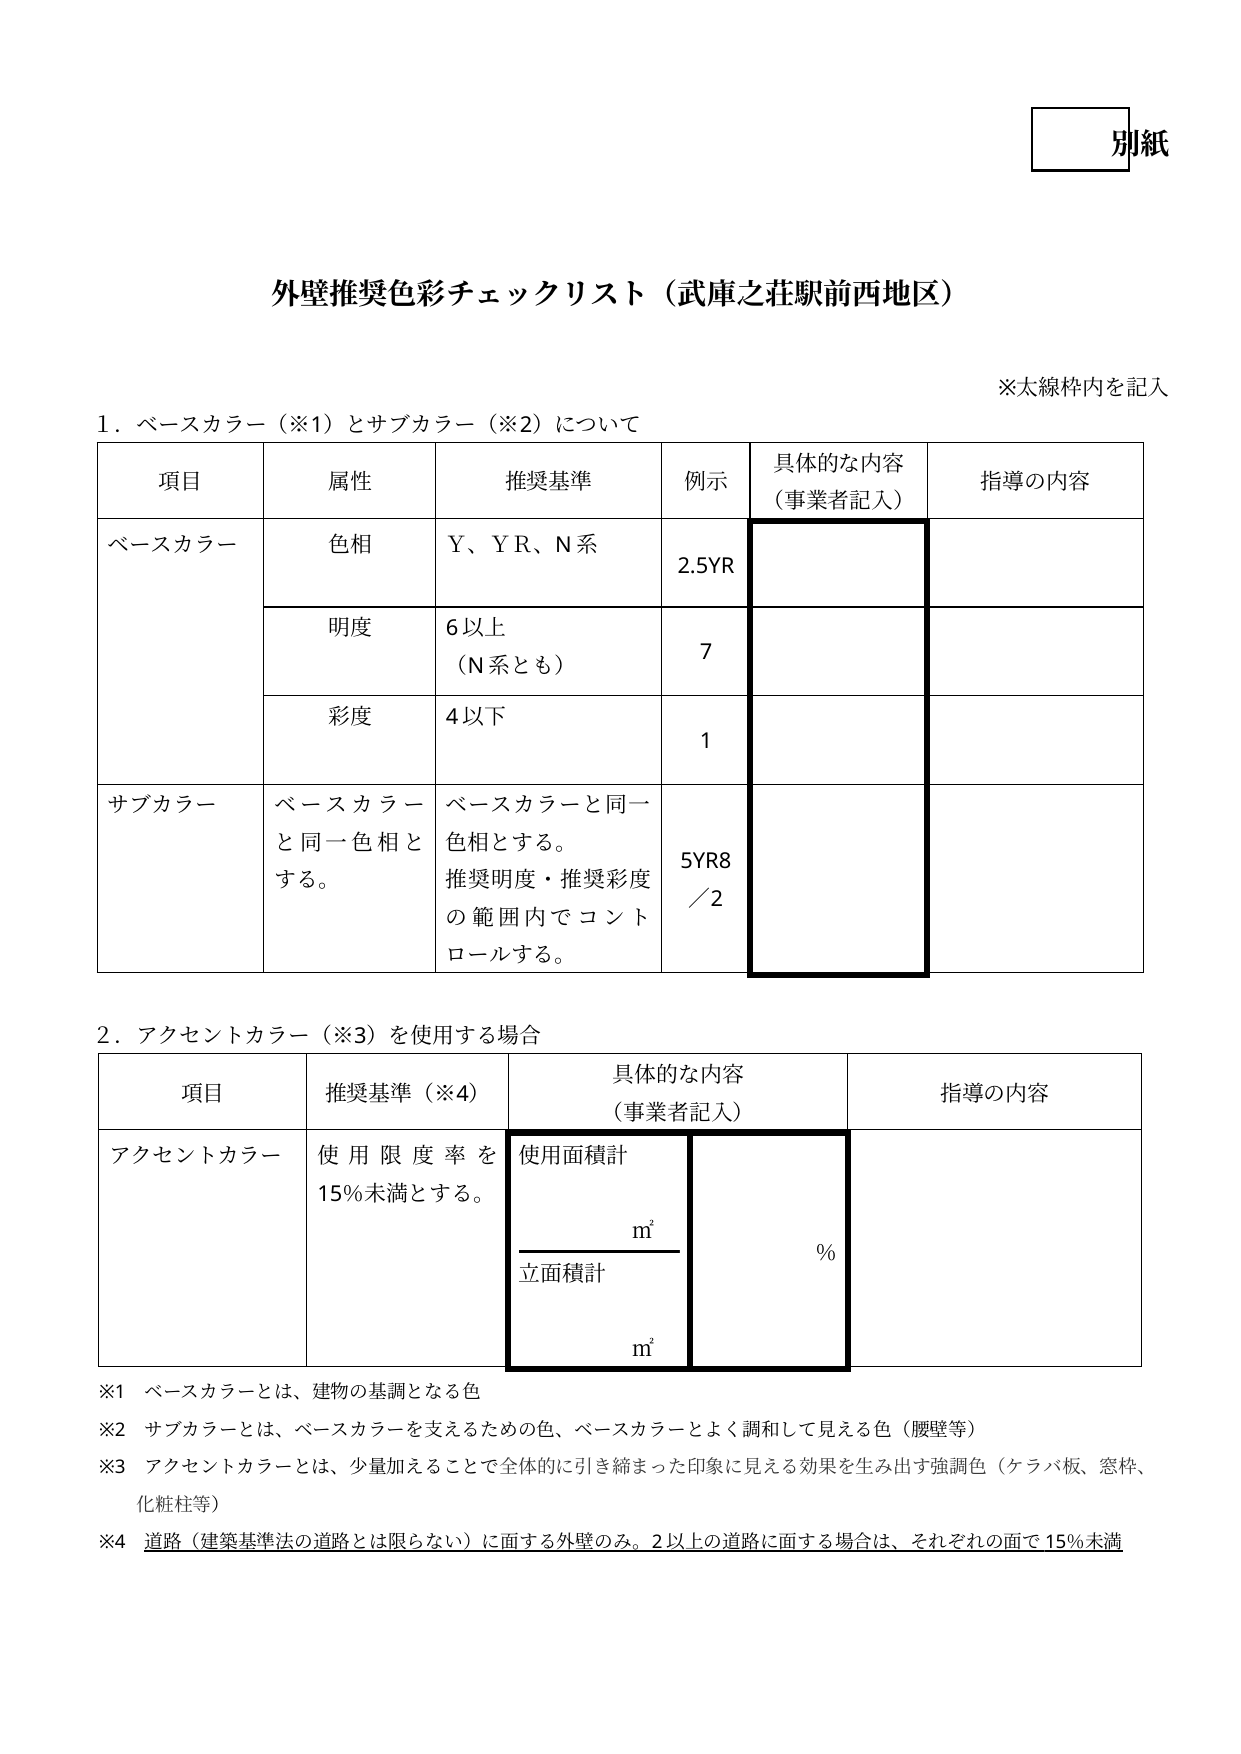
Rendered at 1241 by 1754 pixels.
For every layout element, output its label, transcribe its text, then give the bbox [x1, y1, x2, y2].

table_header 推奨基準 [436, 443, 661, 518]
table_cell サブカラー [98, 785, 263, 972]
table_cell Ｙ、ＹＲ、N系 [436, 519, 661, 606]
table_cell [930, 608, 1143, 695]
table_cell [753, 608, 924, 695]
table_cell [753, 696, 924, 783]
table_header 項目 [98, 443, 263, 518]
table_cell 4以下 [436, 696, 661, 783]
text ※2 サブカラーとは、ベースカラーを支えるための色、ベースカラーとよく調和して見える色（腰壁等） [71, 1409, 1169, 1447]
table_cell 使用限度率を15％未満とする。 [307, 1130, 505, 1366]
table_header 推奨基準（※4） [307, 1054, 508, 1129]
table_cell [753, 524, 924, 606]
table_cell [930, 785, 1143, 972]
table_cell 使用面積計 ㎡ 立面積計 ㎡ [511, 1136, 687, 1366]
table_header 指導の内容 [928, 443, 1143, 518]
table_cell ベースカラーと同一色相とする。 推奨明度・推奨彩度の範囲内でコントロールする。 [436, 785, 661, 972]
table_cell 明度 [264, 608, 435, 695]
table_cell [930, 696, 1143, 783]
table_cell アクセントカラー [99, 1130, 306, 1366]
text ※太線枠内を記入 [71, 367, 1169, 404]
table_header 属性 [264, 443, 435, 518]
text １．ベースカラー（※1）とサブカラー（※2）について [71, 404, 1169, 442]
table_cell ベースカラーと同一色相とする。 [264, 785, 435, 972]
text ※3 アクセントカラーとは、少量加えることで全体的に引き締まった印象に見える効果を生み出す強調色（ケラバ板、窓枠、 [71, 1447, 1169, 1484]
table_cell [753, 785, 924, 972]
table_cell 6以上 （N系とも） [436, 608, 661, 695]
table_cell [930, 519, 1143, 606]
table_cell ベースカラー [98, 519, 263, 783]
text ※4 道路（建築基準法の道路とは限らない）に面する外壁のみ。2以上の道路に面する場合は、それぞれの面で15％未満 [71, 1522, 1169, 1559]
table_header 具体的な内容 （事業者記入） [751, 443, 927, 518]
table_cell 2.5YR [662, 519, 747, 606]
table_cell 1 [662, 696, 747, 783]
table_header 例示 [662, 443, 749, 518]
table_cell 7 [662, 608, 747, 695]
table_cell ％ [693, 1136, 845, 1366]
text 外壁推奨色彩チェックリスト（武庫之荘駅前西地区） [71, 254, 1169, 329]
text ２．アクセントカラー（※3）を使用する場合 [71, 1016, 1169, 1053]
table_header 指導の内容 [848, 1054, 1141, 1129]
text 別紙 [71, 104, 1169, 179]
text ※1 ベースカラーとは、建物の基調となる色 [71, 1372, 1169, 1409]
table_cell [851, 1130, 1141, 1366]
table_cell 5YR8／2 [662, 785, 747, 972]
text 化粧柱等） [136, 1484, 1169, 1522]
table_header 項目 [99, 1054, 306, 1129]
table_cell 色相 [264, 519, 435, 606]
table_header 具体的な内容 （事業者記入） [509, 1054, 847, 1129]
table_cell 彩度 [264, 696, 435, 783]
